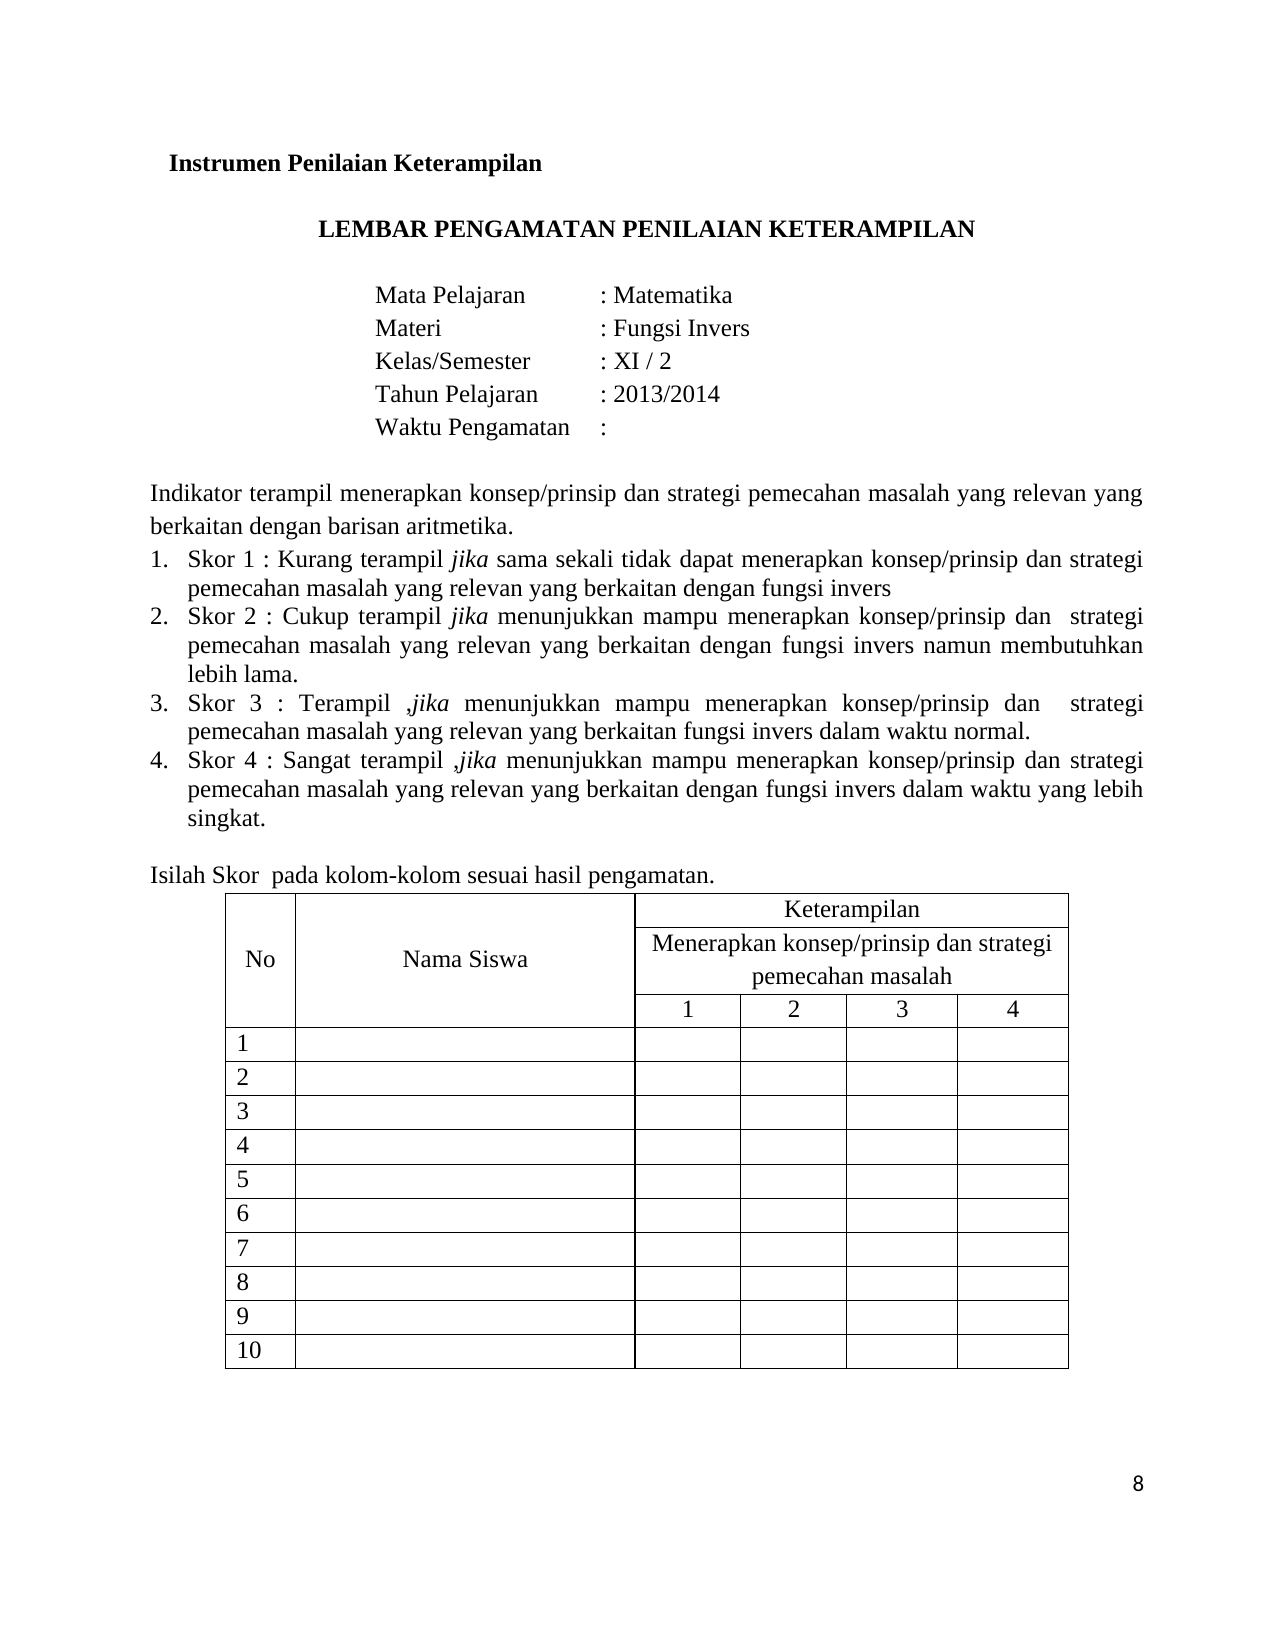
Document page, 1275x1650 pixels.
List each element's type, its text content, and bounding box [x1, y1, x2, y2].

list Skor 2 : Cukup terampil jika menunjukkan mampu menerapkan konsep/prinsip dan strategi pemecahan masalah yang relevan yang berkaitan dengan fungsi invers namun membutuhkan lebih lama. [150, 601, 1144, 688]
table_cell [636, 1335, 740, 1368]
text Tahun Pelajaran : 2013/2014 [375, 379, 1144, 408]
table_cell [636, 1130, 740, 1163]
table_cell [958, 1130, 1068, 1163]
table_cell [741, 1267, 846, 1300]
table_cell [958, 1028, 1068, 1061]
table_cell 10 [226, 1335, 295, 1368]
table_cell [847, 1233, 957, 1266]
table_cell 4 [226, 1130, 295, 1163]
table_cell [958, 1062, 1068, 1095]
table_cell [847, 1062, 957, 1095]
table_cell [636, 1301, 740, 1334]
table_cell [847, 1267, 957, 1300]
text Mata Pelajaran : Matematika [375, 280, 1144, 308]
table_cell [847, 1335, 957, 1368]
table_cell 7 [226, 1233, 295, 1266]
table_cell [958, 1165, 1068, 1197]
table_cell [847, 1199, 957, 1232]
list Skor 1 : Kurang terampil jika sama sekali tidak dapat menerapkan konsep/prinsip dan strategi pemecahan masalah yang relevan yang berkaitan dengan fungsi invers [150, 544, 1144, 601]
text Materi : Fungsi Invers [375, 313, 1144, 342]
table_cell [741, 1028, 846, 1061]
table_cell 3 [226, 1096, 295, 1129]
table_cell [741, 1062, 846, 1095]
table_cell 2 [741, 995, 846, 1027]
table_cell [741, 1301, 846, 1334]
table_cell [296, 1267, 634, 1300]
table_cell [296, 1233, 634, 1266]
table_cell [636, 1165, 740, 1197]
table_cell [958, 1301, 1068, 1334]
table_cell [636, 1233, 740, 1266]
table_header Keterampilan [636, 894, 1068, 927]
table_cell [847, 1301, 957, 1334]
text Waktu Pengamatan : [375, 412, 1144, 441]
table_cell [741, 1199, 846, 1232]
table_cell [958, 1335, 1068, 1368]
table_cell [847, 1165, 957, 1197]
table_cell [296, 1096, 634, 1129]
table_cell [741, 1096, 846, 1129]
table_cell 5 [226, 1165, 295, 1197]
table_cell [636, 1062, 740, 1095]
table_cell [636, 1199, 740, 1232]
table_cell 1 [636, 995, 740, 1027]
text Isilah Skor pada kolom-kolom sesuai hasil pengamatan. [150, 860, 1144, 889]
text Indikator terampil menerapkan konsep/prinsip dan strategi pemecahan masalah yang relevan yang berkaitan dengan barisan aritmetika. [150, 478, 1144, 540]
table_cell [958, 1267, 1068, 1300]
table_cell [296, 1130, 634, 1163]
table_cell [296, 1301, 634, 1334]
table_cell [296, 1199, 634, 1232]
table_cell [847, 1130, 957, 1163]
table_cell 1 [226, 1028, 295, 1061]
table_cell 3 [847, 995, 957, 1027]
table_cell [958, 1233, 1068, 1266]
table_cell [847, 1096, 957, 1129]
list Skor 3 : Terampil ,jika menunjukkan mampu menerapkan konsep/prinsip dan strategi pemecahan masalah yang relevan yang berkaitan fungsi invers dalam waktu normal. [150, 688, 1144, 745]
table_cell [741, 1335, 846, 1368]
table_cell 6 [226, 1199, 295, 1232]
table_cell [296, 1062, 634, 1095]
list Skor 4 : Sangat terampil ,jika menunjukkan mampu menerapkan konsep/prinsip dan strategi pemecahan masalah yang relevan yang berkaitan dengan fungsi invers dalam waktu yang lebih singkat. [150, 745, 1144, 831]
table_cell 4 [958, 995, 1068, 1027]
table_cell [741, 1130, 846, 1163]
table_cell [741, 1165, 846, 1197]
table_cell [958, 1199, 1068, 1232]
list Instrumen Penilaian Keterampilan [169, 148, 1144, 176]
table_cell [636, 1267, 740, 1300]
table_cell [296, 1335, 634, 1368]
table_cell [296, 1028, 634, 1061]
table_header No [226, 894, 295, 1027]
table_cell 8 [226, 1267, 295, 1300]
table_cell [296, 1165, 634, 1197]
table_cell [636, 1096, 740, 1129]
table_cell [958, 1096, 1068, 1129]
table_cell [741, 1233, 846, 1266]
text LEMBAR PENGAMATAN PENILAIAN KETERAMPILAN [150, 214, 1144, 242]
table_cell [847, 1028, 957, 1061]
table_cell Menerapkan konsep/prinsip dan strategi pemecahan masalah [636, 928, 1068, 993]
table_cell 9 [226, 1301, 295, 1334]
table_cell 2 [226, 1062, 295, 1095]
table_cell [636, 1028, 740, 1061]
text Kelas/Semester : XI / 2 [375, 346, 1144, 374]
table_header Nama Siswa [296, 894, 634, 1027]
